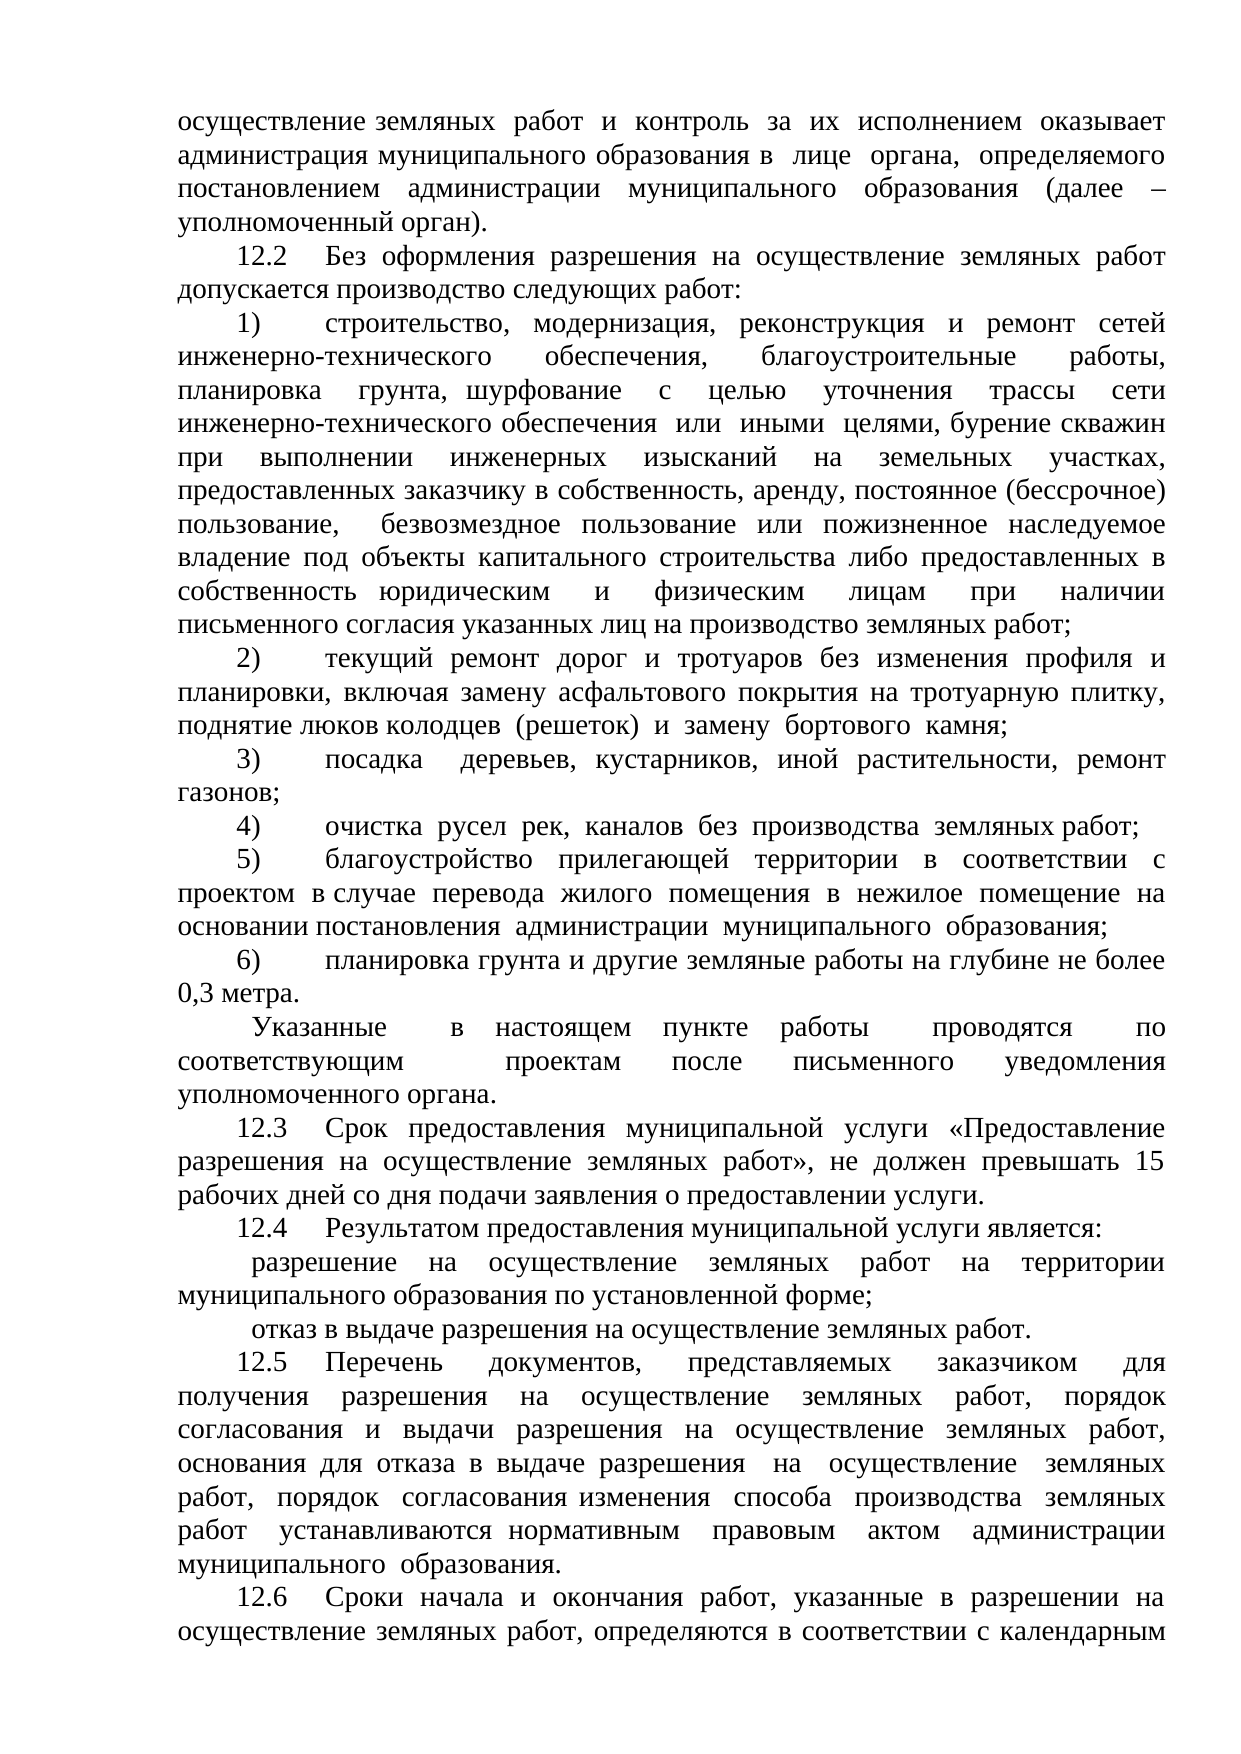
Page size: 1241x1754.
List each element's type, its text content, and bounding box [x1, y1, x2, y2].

list текущий ремонт дорог и тротуаров без изменения профиля и планировки, включая замену асфальтового покрытия на тротуарную плитку, поднятие люков колодцев (решеток) и замену бортового камня; [177, 640, 1167, 741]
list посадка деревьев, кустарников, иной растительности, ремонт газонов; [177, 741, 1167, 808]
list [177, 1579, 1167, 1646]
list очистка русел рек, каналов без производства земляных работ; [177, 808, 1167, 841]
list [177, 103, 1167, 238]
list разрешение на осуществление земляных работ на территории муниципального образования по установленной форме; [177, 1244, 1167, 1311]
list Перечень документов, представляемых заказчиком для получения разрешения на осуществление земляных работ, порядок согласования и выдачи разрешения на осуществление земляных работ, основания для отказа в выдаче разрешения на осуществление земляных работ, порядок согласования изменения способа производства земляных работ устанавливаются нормативным правовым актом администрации муниципального образования. [177, 1344, 1167, 1579]
list Результатом предоставления муниципальной услуги является: [177, 1210, 1167, 1244]
list отказ в выдаче разрешения на осуществление земляных работ. [177, 1311, 1167, 1344]
list Указанные в настоящем пункте работы проводятся по соответствующим проектам после письменного уведомления уполномоченного органа. [177, 1009, 1167, 1110]
list благоустройство прилегающей территории в соответствии с проектом в случае перевода жилого помещения в нежилое помещение на основании постановления администрации муниципального образования; [177, 841, 1167, 942]
list Срок предоставления муниципальной услуги «Предоставление разрешения на осуществление земляных работ», не должен превышать 15 рабочих дней со дня подачи заявления о предоставлении услуги. [177, 1110, 1167, 1210]
list Без оформления разрешения на осуществление земляных работ допускается производство следующих работ: [177, 238, 1167, 305]
list строительство, модернизация, реконструкция и ремонт сетей инженерно-технического обеспечения, благоустроительные работы, планировка грунта, шурфование с целью уточнения трассы сети инженерно-технического обеспечения или иными целями, бурение скважин при выполнении инженерных изысканий на земельных участках, предоставленных заказчику в собственность, аренду, постоянное (бессрочное) пользование, безвозмездное пользование или пожизненное наследуемое владение под объекты капитального строительства либо предоставленных в собственность юридическим и физическим лицам при наличии письменного согласия указанных лиц на производство земляных работ; [177, 305, 1167, 640]
list планировка грунта и другие земляные работы на глубине не более 0,3 метра. [177, 942, 1167, 1009]
